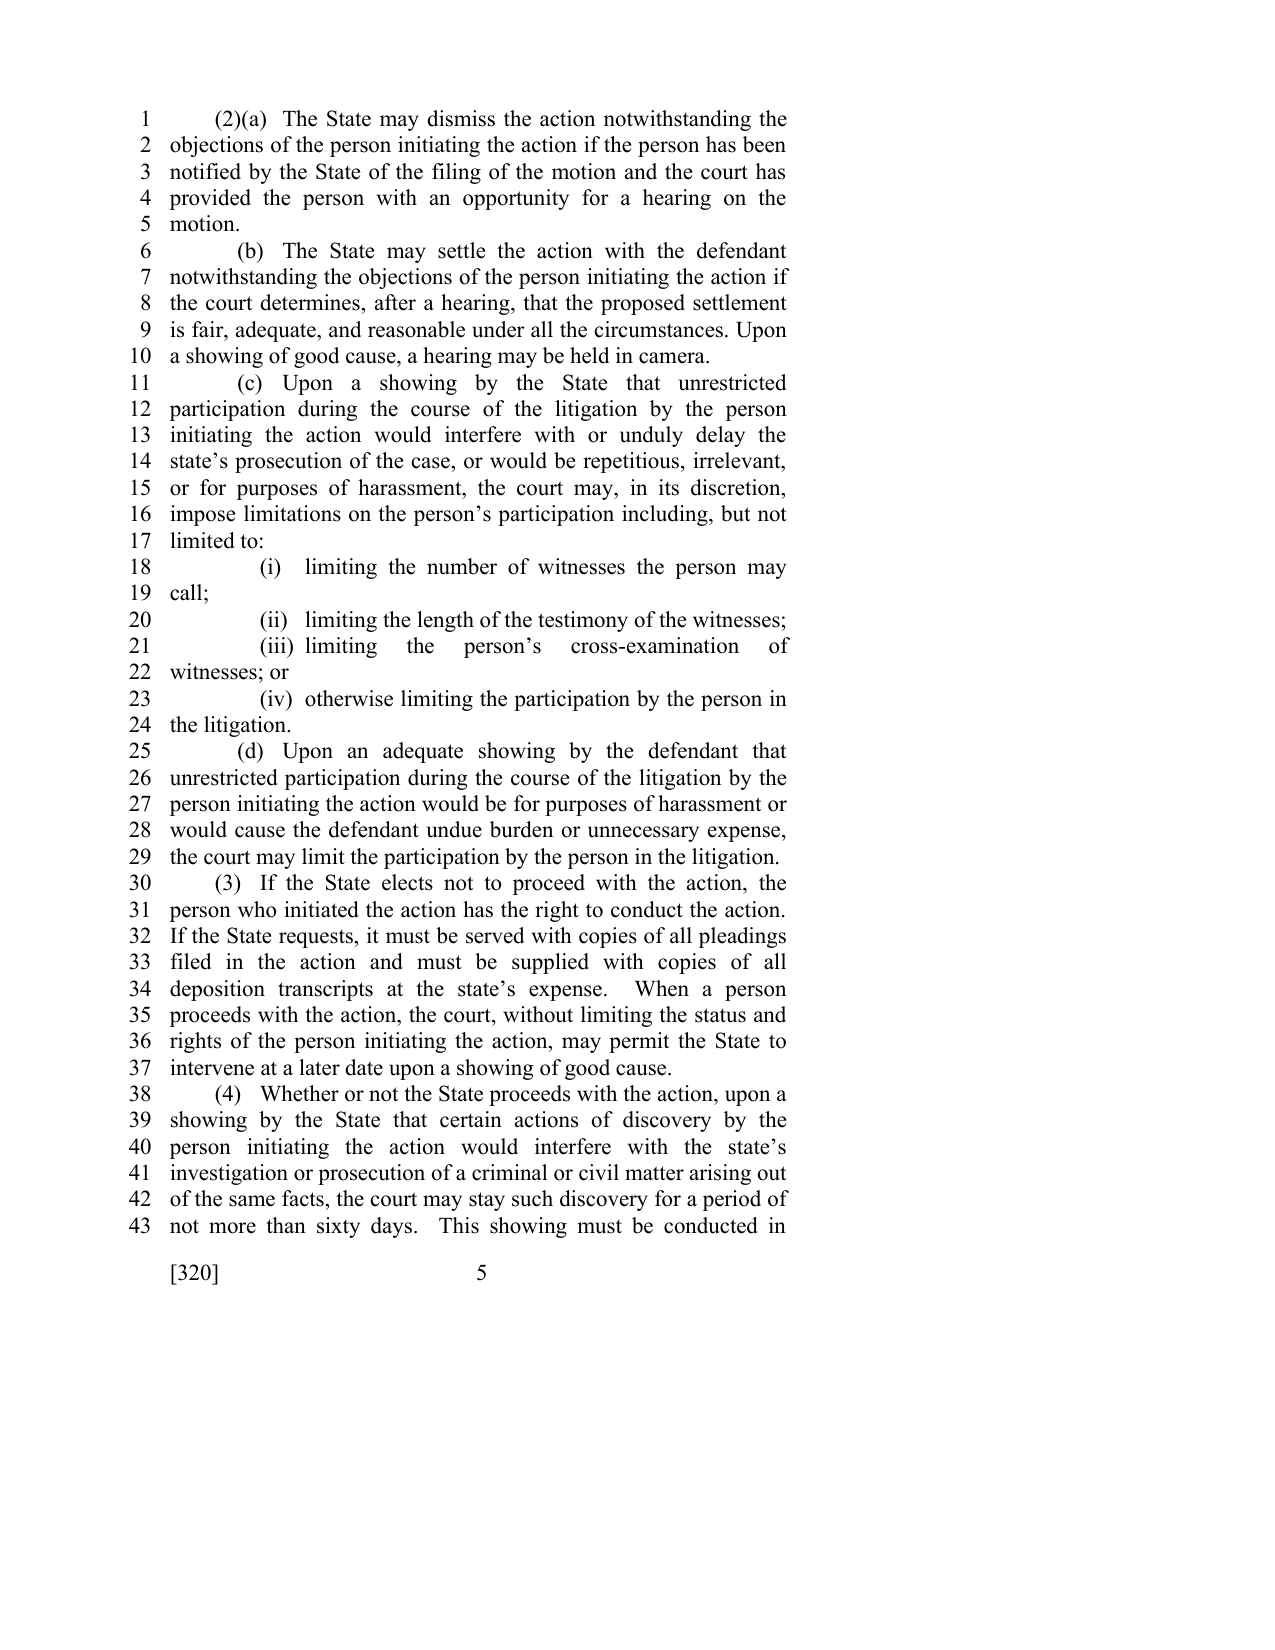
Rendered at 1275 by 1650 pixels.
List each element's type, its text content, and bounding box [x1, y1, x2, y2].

text (2)(a) The State may dismiss the action notwithstanding the objections of the person initiating the action if the person has been notified by the State of the filing of the motion and the court has provided the person with an opportunity for a hearing on the motion. [169, 105, 787, 237]
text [169, 1080, 787, 1238]
text (i) limiting the number of witnesses the person may call; [169, 553, 787, 606]
text (d) Upon an adequate showing by the defendant that unrestricted participation during the course of the litigation by the person initiating the action would be for purposes of harassment or would cause the defendant undue burden or unnecessary expense, the court may limit the participation by the person in the litigation. [169, 737, 787, 869]
text (ii) limiting the length of the testimony of the witnesses; [169, 606, 787, 632]
text (3) If the State elects not to proceed with the action, the person who initiated the action has the right to conduct the action. If the State requests, it must be served with copies of all pleadings filed in the action and must be supplied with copies of all deposition transcripts at the state’s expense. When a person proceeds with the action, the court, without limiting the status and rights of the person initiating the action, may permit the State to intervene at a later date upon a showing of good cause. [169, 869, 787, 1080]
text (c) Upon a showing by the State that unrestricted participation during the course of the litigation by the person initiating the action would interfere with or unduly delay the state’s prosecution of the case, or would be repetitious, irrelevant, or for purposes of harassment, the court may, in its discretion, impose limitations on the person’s participation including, but not limited to: [169, 368, 787, 553]
text (iii) limiting the person’s cross-examination of witnesses; or [169, 632, 787, 685]
text (b) The State may settle the action with the defendant notwithstanding the objections of the person initiating the action if the court determines, after a hearing, that the proposed settlement is fair, adequate, and reasonable under all the circumstances. Upon a showing of good cause, a hearing may be held in camera. [169, 237, 787, 368]
text (iv) otherwise limiting the participation by the person in the litigation. [169, 685, 787, 737]
